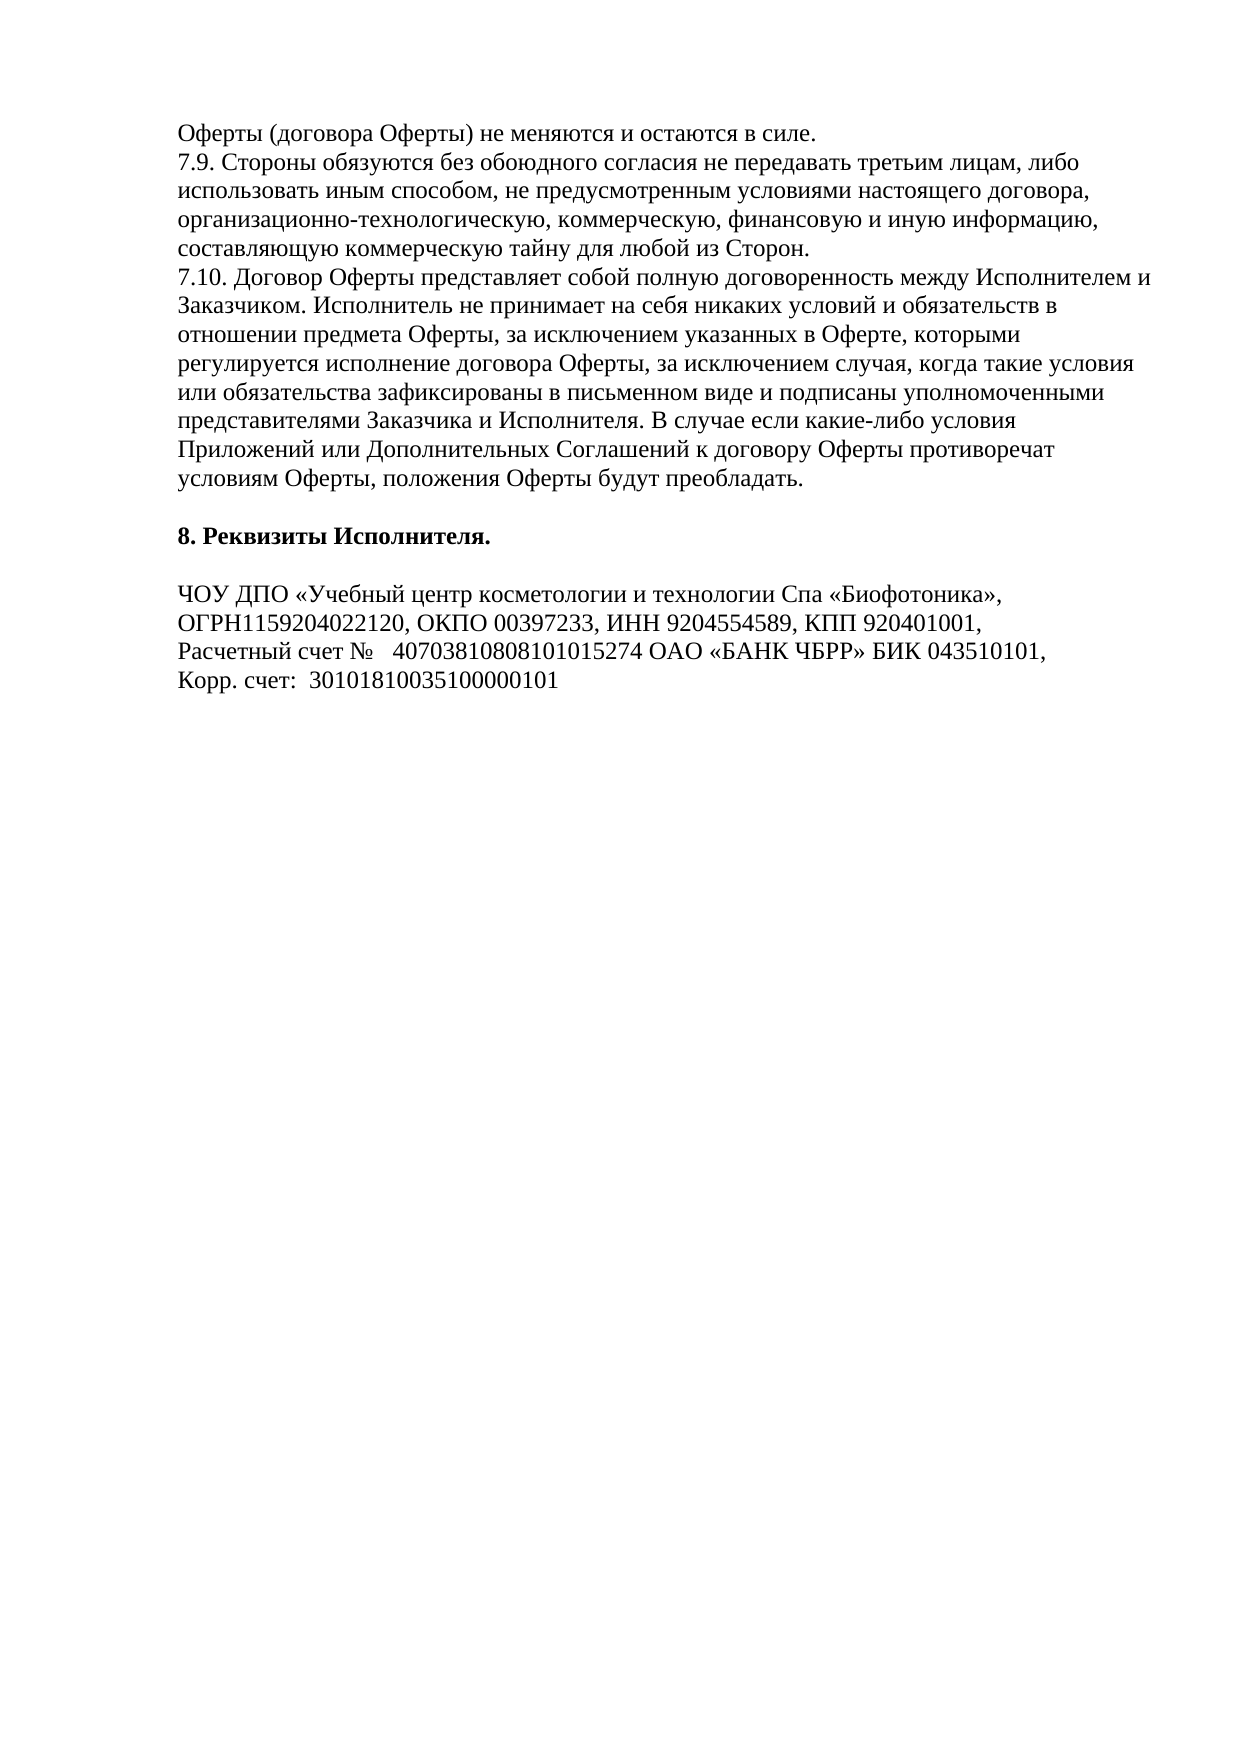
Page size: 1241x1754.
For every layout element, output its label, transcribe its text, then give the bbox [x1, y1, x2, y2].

text 8. Реквизиты Исполнителя. [177, 521, 1152, 550]
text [177, 118, 1152, 492]
text ЧОУ ДПО «Учебный центр косметологии и технологии Спа «Биофотоника», ОГРН1159204022120, ОКПО 00397233, ИНН 9204554589, КПП 920401001, Расчетный счет № 40703810808101015274 ОАО «БАНК ЧБРР» БИК 043510101, Корр. счет: 30101810035100000101 [177, 579, 1152, 694]
